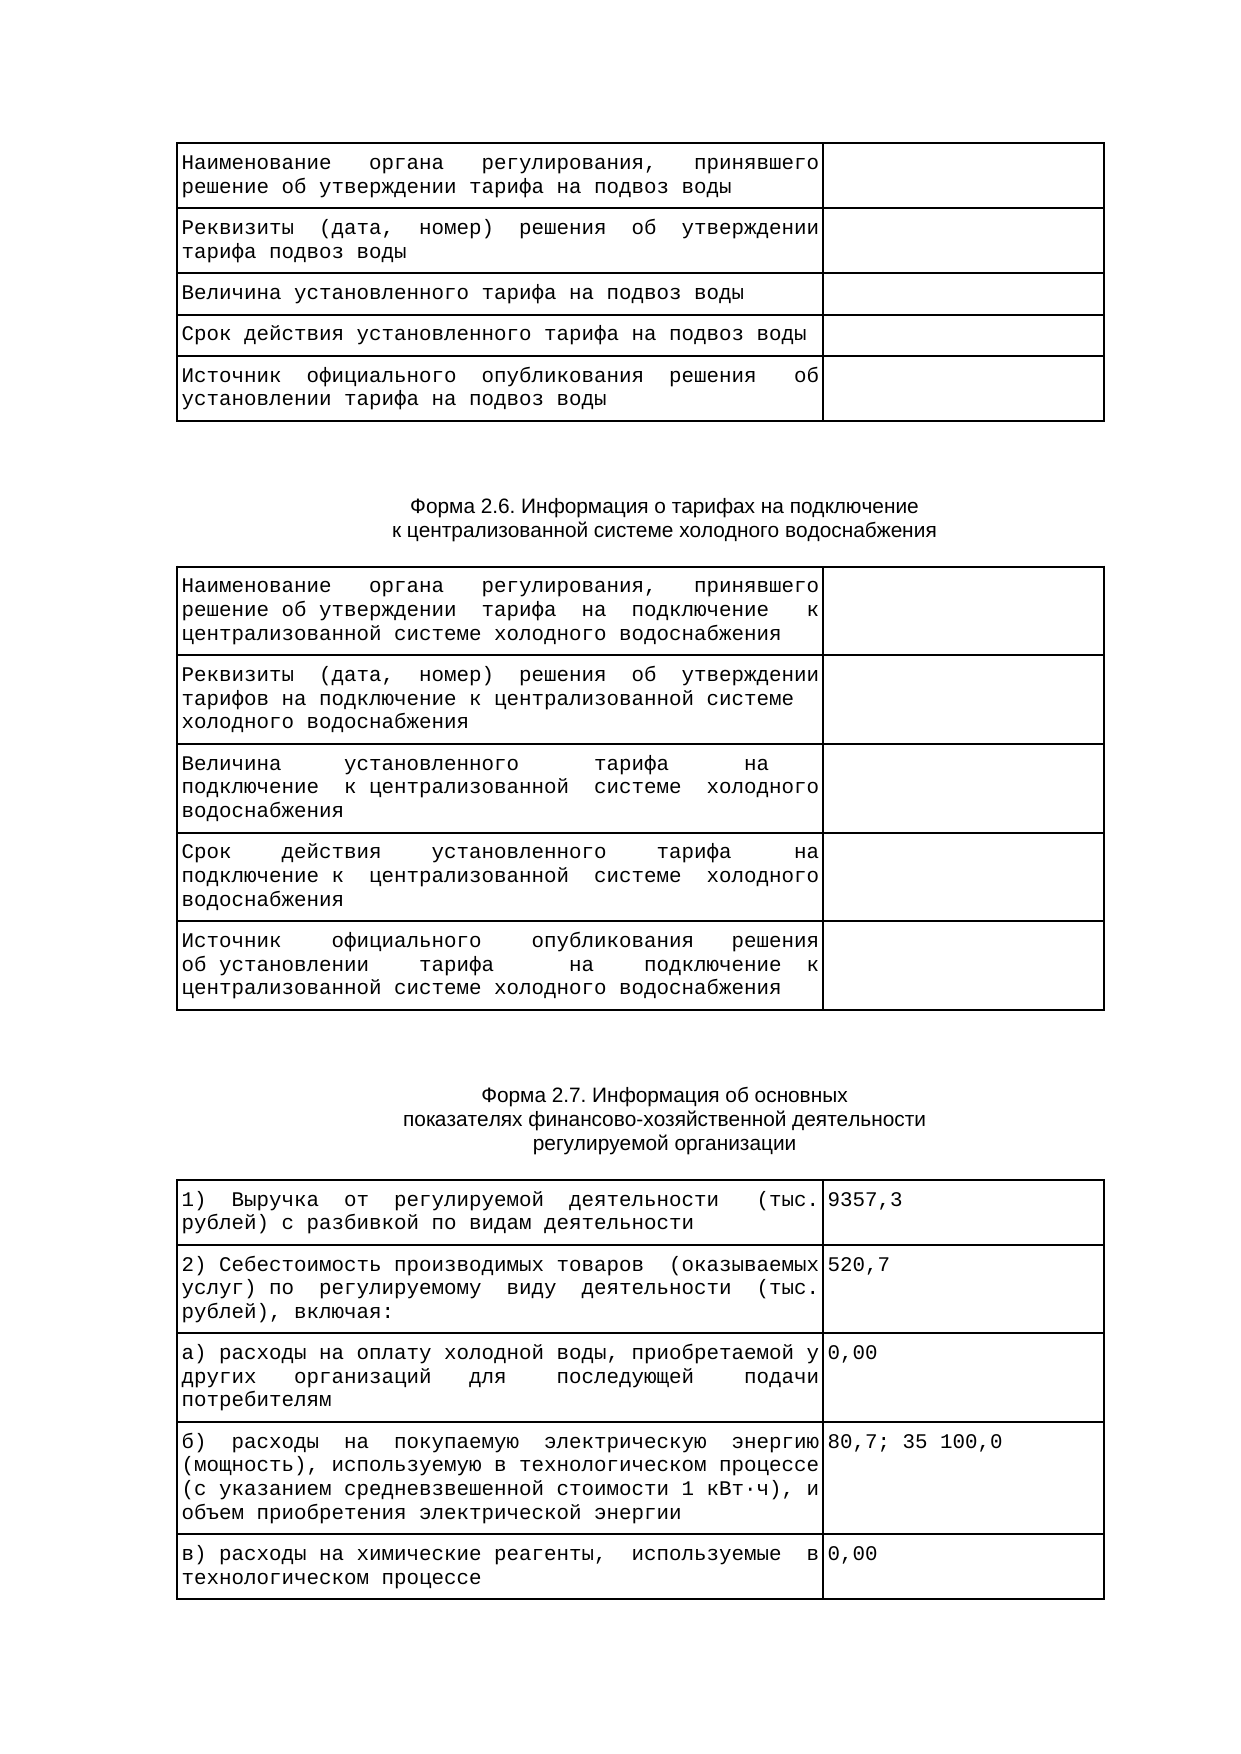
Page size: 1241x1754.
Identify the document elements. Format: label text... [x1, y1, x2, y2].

table_cell 80,7; 35 100,0 [824, 1423, 1103, 1533]
table_cell [824, 274, 1103, 313]
table_header Наименование органа регулирования, принявшего решение об утверждении тарифа на подвоз воды [178, 144, 822, 207]
table_cell в) расходы на химические реагенты, используемые в технологическом процессе [178, 1535, 822, 1598]
table_cell Источник официального опубликования решения об установлении тарифа на подвоз воды [178, 357, 822, 420]
table_cell а) расходы на оплату холодной воды, приобретаемой у других организаций для последующей подачи потребителям [178, 1334, 822, 1421]
table_cell Реквизиты (дата, номер) решения об утверждении тарифа подвоз воды [178, 209, 822, 272]
table_cell [824, 922, 1103, 1009]
table_cell Величина установленного тарифа на подвоз воды [178, 274, 822, 313]
table_cell 0,00 [824, 1535, 1103, 1598]
table_cell [824, 656, 1103, 743]
table_cell Срок действия установленного тарифа на подвоз воды [178, 316, 822, 355]
table_cell б) расходы на покупаемую электрическую энергию (мощность), используемую в технологическом процессе (с указанием средневзвешенной стоимости 1 кВт·ч), и объем приобретения электрической энергии [178, 1423, 822, 1533]
table_cell 2) Себестоимость производимых товаров (оказываемых услуг) по регулируемому виду деятельности (тыс. рублей), включая: [178, 1246, 822, 1332]
table_cell [824, 834, 1103, 920]
text Форма 2.7. Информация об основных [177, 1083, 1152, 1107]
table_cell Срок действия установленного тарифа на подключение к централизованной системе холодного водоснабжения [178, 834, 822, 920]
table_cell [824, 745, 1103, 832]
text Форма 2.6. Информация о тарифах на подключение [177, 494, 1152, 518]
table_cell 0,00 [824, 1334, 1103, 1421]
table_header 9357,3 [824, 1181, 1103, 1244]
table_header [824, 144, 1103, 207]
table_cell 520,7 [824, 1246, 1103, 1332]
table_cell Величина установленного тарифа на подключение к централизованной системе холодного водоснабжения [178, 745, 822, 832]
text показателях финансово-хозяйственной деятельности [177, 1107, 1152, 1131]
table_header Наименование органа регулирования, принявшего решение об утверждении тарифа на подключение к централизованной системе холодного водоснабжения [178, 568, 822, 654]
table_cell Реквизиты (дата, номер) решения об утверждении тарифов на подключение к централизованной системе холодного водоснабжения [178, 656, 822, 743]
table_header [824, 568, 1103, 654]
table_cell [824, 357, 1103, 420]
table_cell Источник официального опубликования решения об установлении тарифа на подключение к централизованной системе холодного водоснабжения [178, 922, 822, 1009]
text к централизованной системе холодного водоснабжения [177, 518, 1152, 542]
table_cell [824, 209, 1103, 272]
table_header 1) Выручка от регулируемой деятельности (тыс. рублей) с разбивкой по видам деятельности [178, 1181, 822, 1244]
text регулируемой организации [177, 1131, 1152, 1155]
table_cell [824, 316, 1103, 355]
